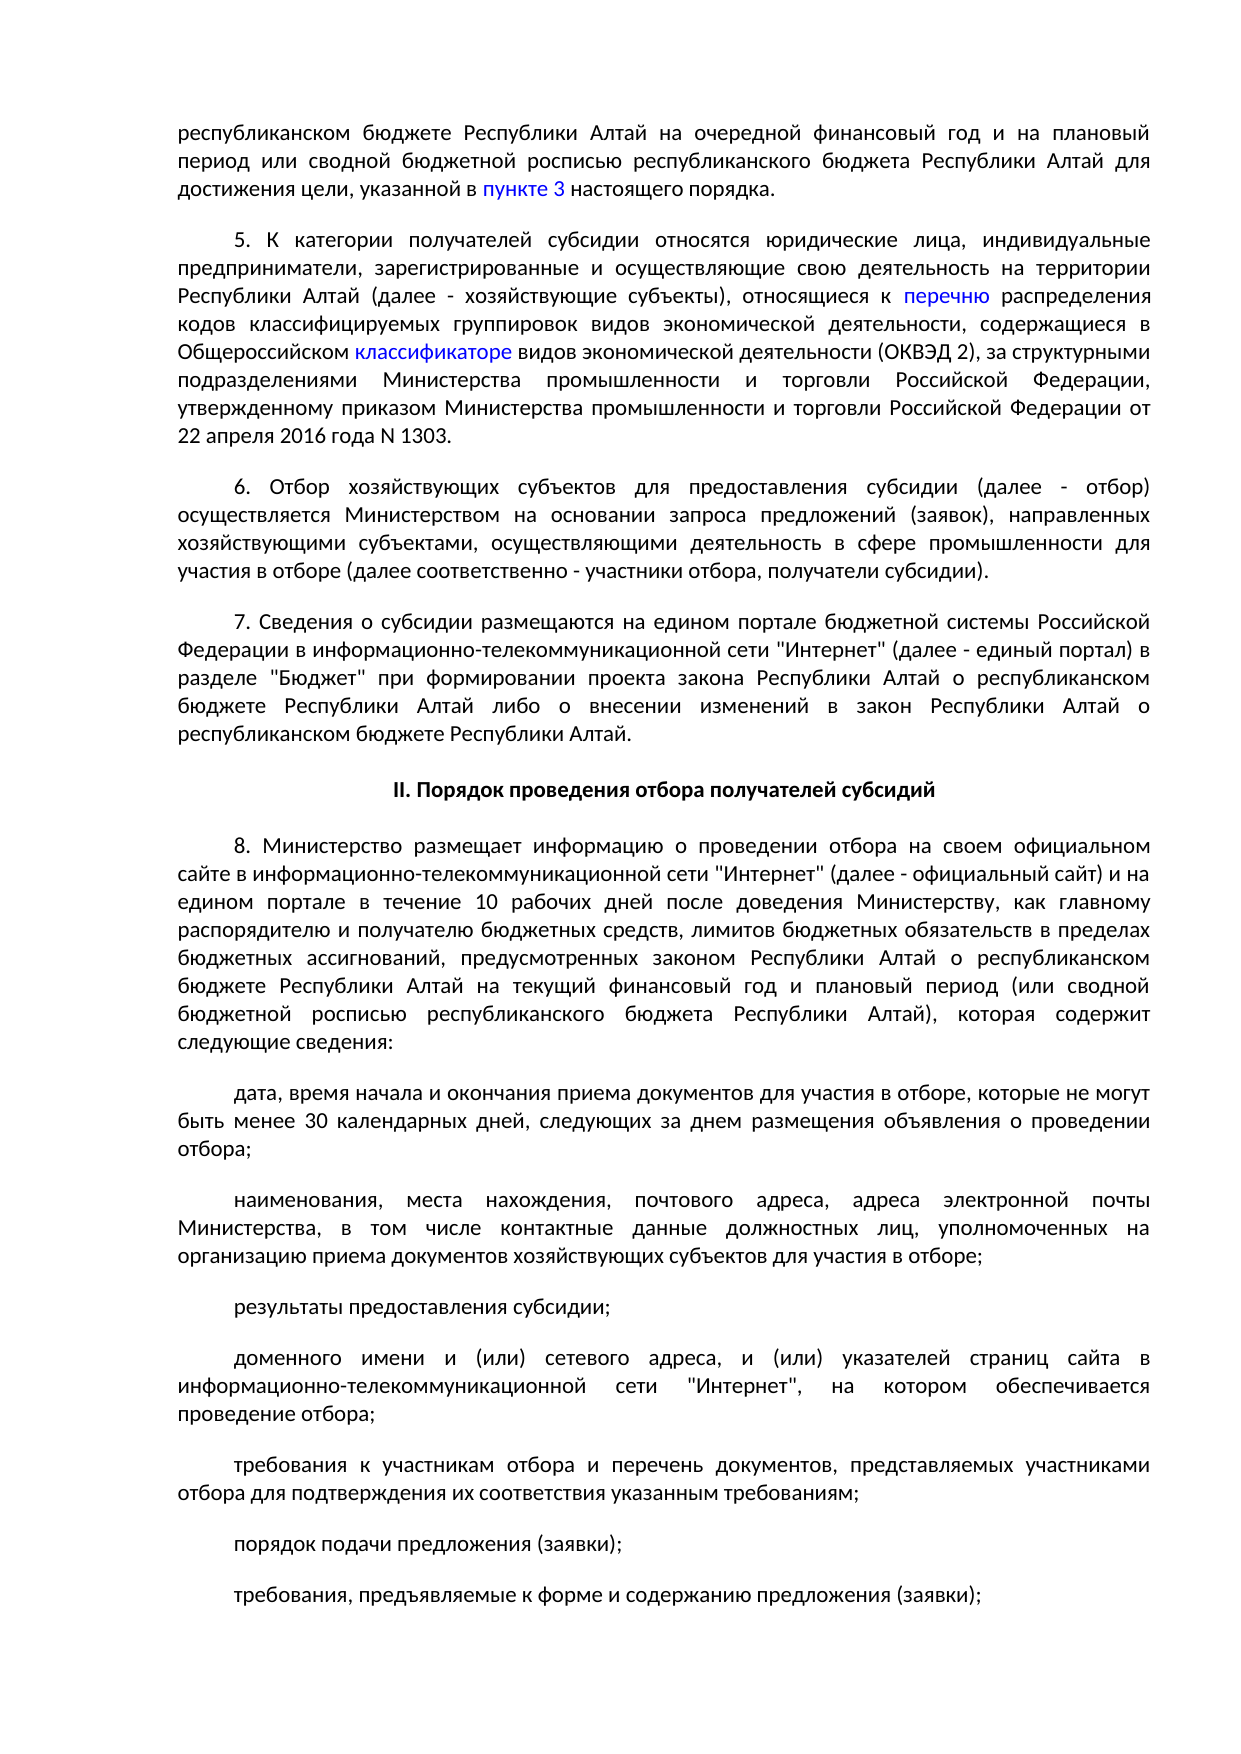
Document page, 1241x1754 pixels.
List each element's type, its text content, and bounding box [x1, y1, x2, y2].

text доменного имени и (или) сетевого адреса, и (или) указателей страниц сайта в информационно-телекоммуникационной сети "Интернет", на котором обеспечивается проведение отбора; [177, 1343, 1152, 1427]
text 6. Отбор хозяйствующих субъектов для предоставления субсидии (далее - отбор) осуществляется Министерством на основании запроса предложений (заявок), направленных хозяйствующими субъектами, осуществляющими деятельность в сфере промышленности для участия в отборе (далее соответственно - участники отбора, получатели субсидии). [177, 472, 1152, 584]
text 8. Министерство размещает информацию о проведении отбора на своем официальном сайте в информационно-телекоммуникационной сети "Интернет" (далее - официальный сайт) и на едином портале в течение 10 рабочих дней после доведения Министерству, как главному распорядителю и получателю бюджетных средств, лимитов бюджетных обязательств в пределах бюджетных ассигнований, предусмотренных законом Республики Алтай о республиканском бюджете Республики Алтай на текущий финансовый год и плановый период (или сводной бюджетной росписью республиканского бюджета Республики Алтай), которая содержит следующие сведения: [177, 831, 1152, 1056]
text 5. К категории получателей субсидии относятся юридические лица, индивидуальные предприниматели, зарегистрированные и осуществляющие свою деятельность на территории Республики Алтай (далее - хозяйствующие субъекты), относящиеся к перечню распределения кодов классифицируемых группировок видов экономической деятельности, содержащиеся в Общероссийском классификаторе видов экономической деятельности (ОКВЭД 2), за структурными подразделениями Министерства промышленности и торговли Российской Федерации, утвержденному приказом Министерства промышленности и торговли Российской Федерации от 22 апреля 2016 года N 1303. [177, 225, 1152, 449]
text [177, 118, 1152, 202]
text порядок подачи предложения (заявки); [177, 1529, 1152, 1557]
title II. Порядок проведения отбора получателей субсидий [177, 775, 1152, 803]
text 7. Сведения о субсидии размещаются на едином портале бюджетной системы Российской Федерации в информационно-телекоммуникационной сети "Интернет" (далее - единый портал) в разделе "Бюджет" при формировании проекта закона Республики Алтай о республиканском бюджете Республики Алтай либо о внесении изменений в закон Республики Алтай о республиканском бюджете Республики Алтай. [177, 607, 1152, 747]
text требования, предъявляемые к форме и содержанию предложения (заявки); [177, 1580, 1152, 1608]
text требования к участникам отбора и перечень документов, представляемых участниками отбора для подтверждения их соответствия указанным требованиям; [177, 1450, 1152, 1506]
text наименования, места нахождения, почтового адреса, адреса электронной почты Министерства, в том числе контактные данные должностных лиц, уполномоченных на организацию приема документов хозяйствующих субъектов для участия в отборе; [177, 1185, 1152, 1269]
text результаты предоставления субсидии; [177, 1292, 1152, 1320]
text дата, время начала и окончания приема документов для участия в отборе, которые не могут быть менее 30 календарных дней, следующих за днем размещения объявления о проведении отбора; [177, 1078, 1152, 1162]
